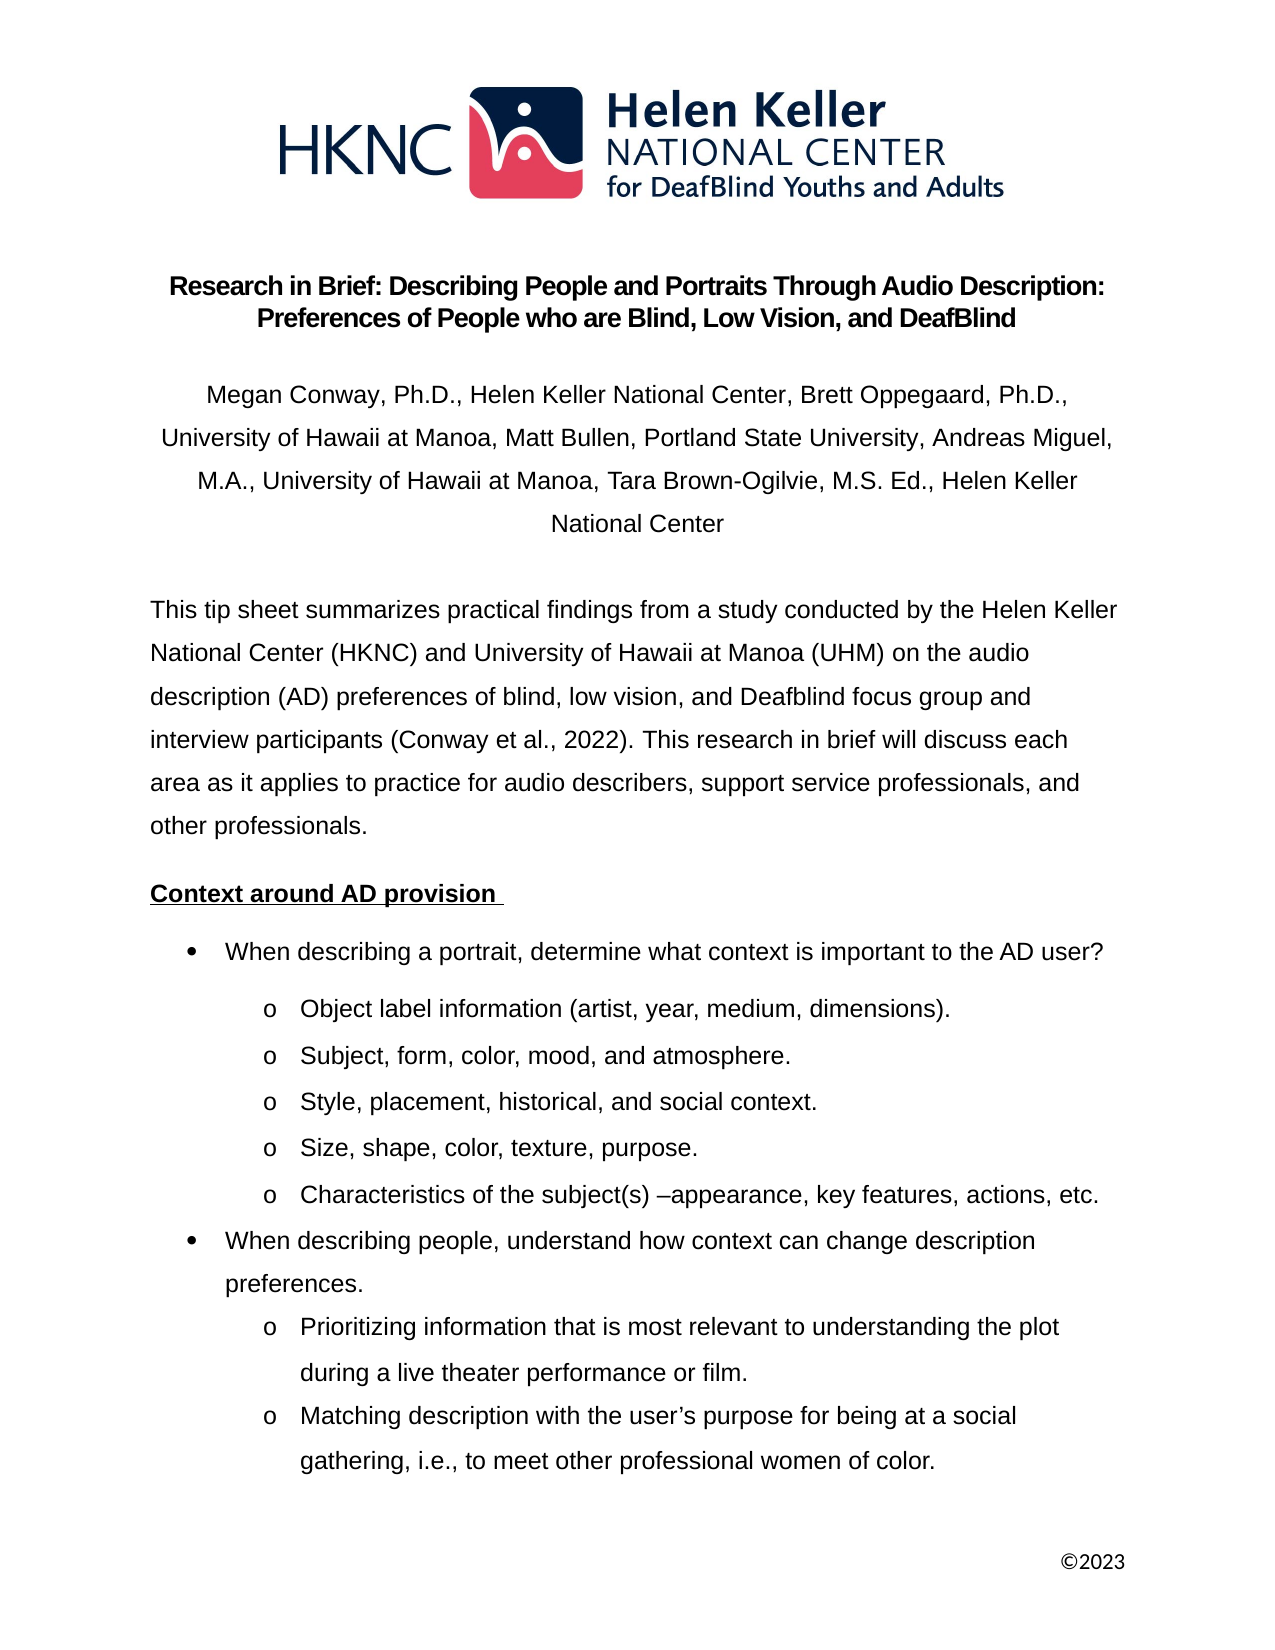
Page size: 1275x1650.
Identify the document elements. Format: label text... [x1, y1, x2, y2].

list Object label information (artist, year, medium, dimensions). [262, 994, 1125, 1025]
list Characteristics of the subject(s) –appearance, key features, actions, etc. [262, 1180, 1125, 1211]
subtitle Context around AD provision [150, 879, 1125, 908]
list Matching description with the user’s purpose for being at a social gathering, i.e., to meet other professional women of color. [262, 1401, 1125, 1475]
list When describing a portrait, determine what context is important to the AD user? [187, 937, 1125, 965]
picture [269, 75, 1006, 211]
text This tip sheet summarizes practical findings from a study conducted by the Helen Keller National Center (HKNC) and University of Hawaii at Manoa (UHM) on the audio description (AD) preferences of blind, low vision, and Deafblind focus group and interview participants (Conway et al., 2022). This research in brief will discuss each area as it applies to practice for audio describers, support service professionals, and other professionals. [150, 595, 1125, 840]
list When describing people, understand how context can change description preferences. [187, 1226, 1125, 1298]
list Subject, form, color, mood, and atmosphere. [262, 1041, 1125, 1072]
title Research in Brief: Describing People and Portraits Through Audio Description: Preferences of People who are Blind, Low Vision, and DeafBlind [150, 270, 1125, 333]
text Megan Conway, Ph.D., Helen Keller National Center, Brett Oppegaard, Ph.D., University of Hawaii at Manoa, Matt Bullen, Portland State University, Andreas Miguel, M.A., University of Hawaii at Manoa, Tara Brown-Ogilvie, M.S. Ed., Helen Keller National Center [150, 380, 1125, 538]
list Size, shape, color, texture, purpose. [262, 1133, 1125, 1164]
list Prioritizing information that is most relevant to understanding the plot during a live theater performance or film. [262, 1312, 1125, 1386]
list Style, placement, historical, and social context. [262, 1087, 1125, 1118]
